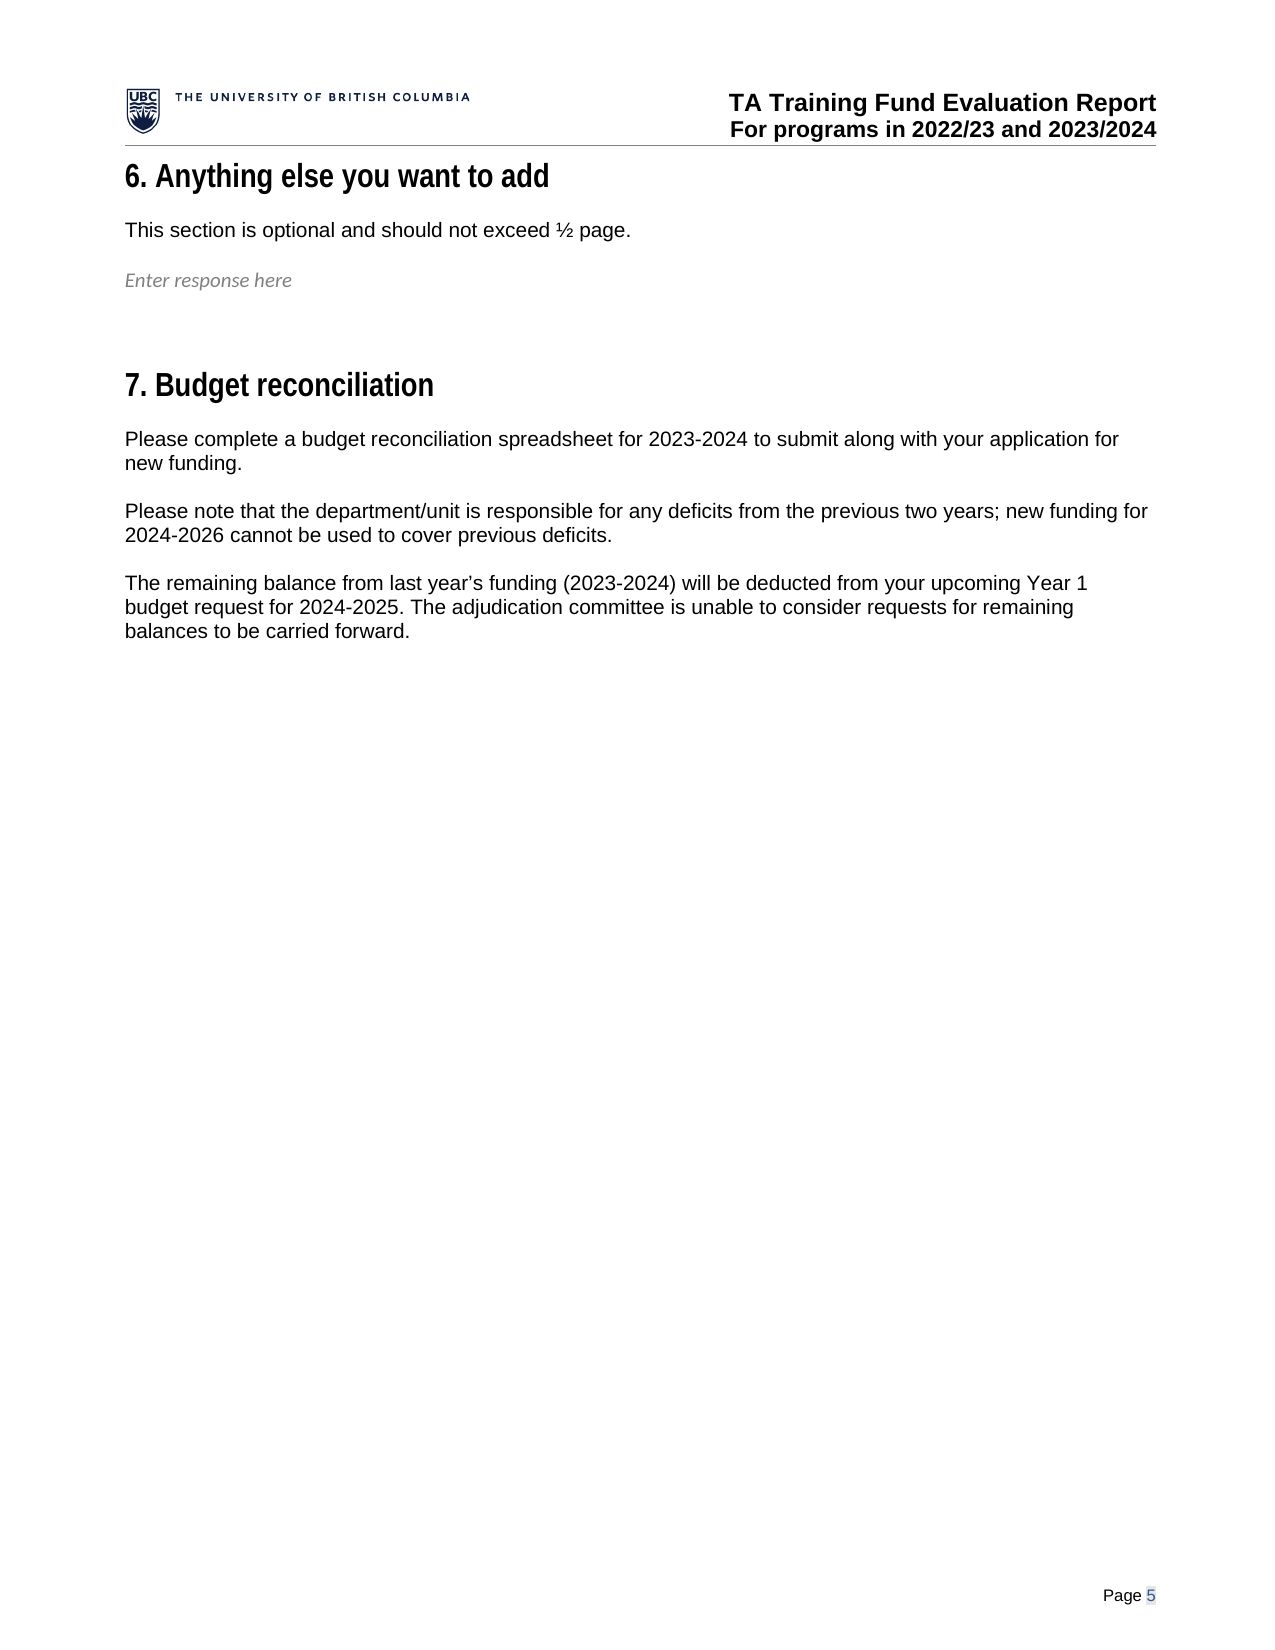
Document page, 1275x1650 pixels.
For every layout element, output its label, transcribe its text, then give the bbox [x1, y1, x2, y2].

text Please note that the department/unit is responsible for any deficits from the previous two years; new funding for 2024-2026 cannot be used to cover previous deficits. [124, 499, 1156, 547]
subtitle 7. Budget reconciliation [124, 365, 1156, 403]
text This section is optional and should not exceed ½ page. [124, 218, 1156, 242]
text Enter response here [124, 268, 1156, 293]
picture [126, 83, 470, 138]
subtitle 6. Anything else you want to add [124, 156, 1156, 194]
text Please complete a budget reconciliation spreadsheet for 2023-2024 to submit along with your application for new funding. [124, 427, 1156, 475]
text The remaining balance from last year’s funding (2023-2024) will be deducted from your upcoming Year 1 budget request for 2024-2025. The adjudication committee is unable to consider requests for remaining balances to be carried forward. [124, 571, 1156, 643]
